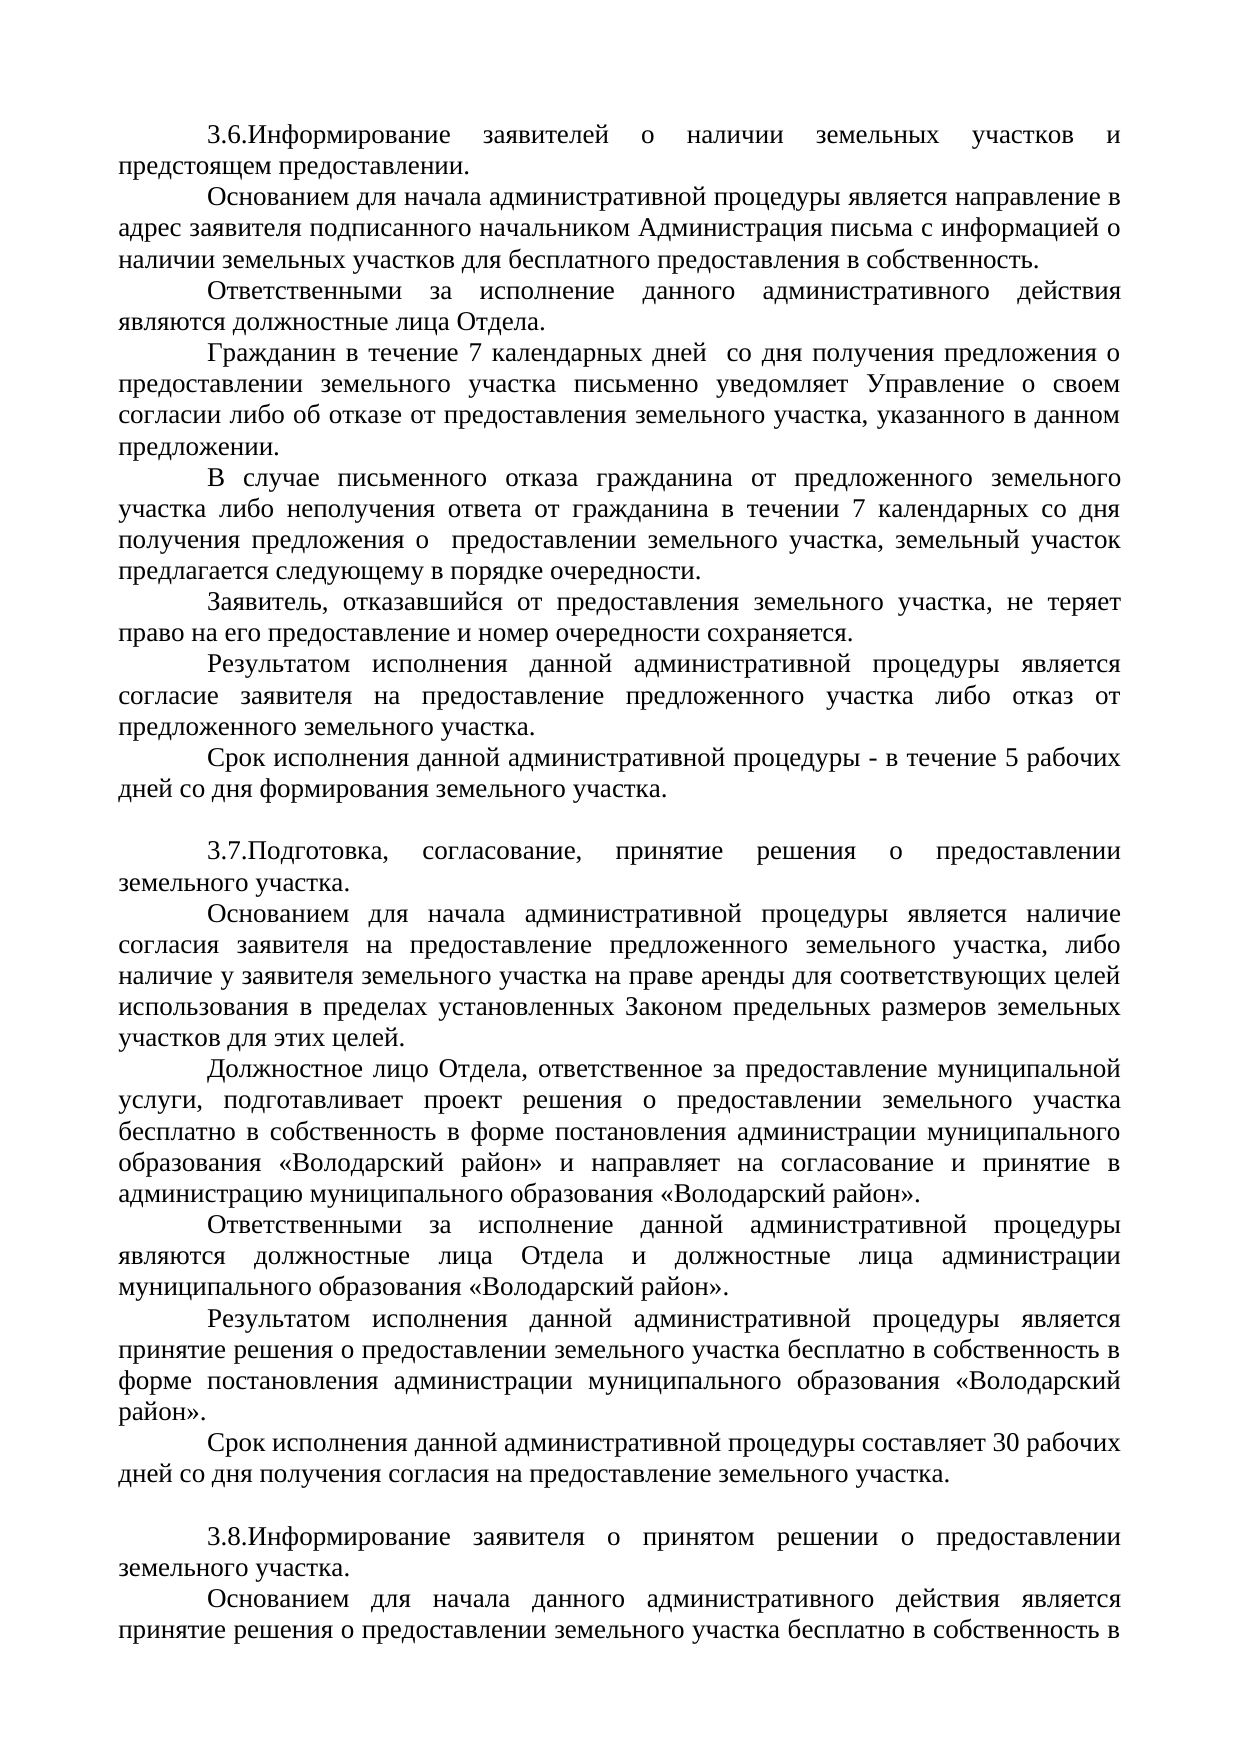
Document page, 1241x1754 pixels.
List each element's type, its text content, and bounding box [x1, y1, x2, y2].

text 3.6.Информирование заявителей о наличии земельных участков и предстоящем предоставлении. [118, 118, 1122, 180]
text Заявитель, отказавшийся от предоставления земельного участка, не теряет право на его предоставление и номер очередности сохраняется. [118, 585, 1122, 648]
text Срок исполнения данной административной процедуры составляет 30 рабочих дней со дня получения согласия на предоставление земельного участка. [118, 1426, 1122, 1488]
text Срок исполнения данной административной процедуры - в течение 5 рабочих дней со дня формирования земельного участка. [118, 741, 1122, 803]
text Ответственными за исполнение данной административной процедуры являются должностные лица Отдела и должностные лица администрации муниципального образования «Володарский район». [118, 1208, 1122, 1302]
text Основанием для начала административной процедуры является наличие согласия заявителя на предоставление предложенного земельного участка, либо наличие у заявителя земельного участка на праве аренды для соответствующих целей использования в пределах установленных Законом предельных размеров земельных участков для этих целей. [118, 897, 1122, 1052]
text 3.7.Подготовка, согласование, принятие решения о предоставлении земельного участка. [118, 834, 1122, 897]
text 3.8.Информирование заявителя о принятом решении о предоставлении земельного участка. [118, 1520, 1122, 1582]
text Ответственными за исполнение данного административного действия являются должностные лица Отдела. [118, 274, 1122, 336]
text Основанием для начала административной процедуры является направление в адрес заявителя подписанного начальником Администрация письма с информацией о наличии земельных участков для бесплатного предоставления в собственность. [118, 180, 1122, 274]
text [118, 1582, 1122, 1644]
text Результатом исполнения данной административной процедуры является принятие решения о предоставлении земельного участка бесплатно в собственность в форме постановления администрации муниципального образования «Володарский район». [118, 1302, 1122, 1426]
text Гражданин в течение 7 календарных дней со дня получения предложения о предоставлении земельного участка письменно уведомляет Управление о своем согласии либо об отказе от предоставления земельного участка, указанного в данном предложении. [118, 336, 1122, 461]
text Результатом исполнения данной административной процедуры является согласие заявителя на предоставление предложенного участка либо отказ от предложенного земельного участка. [118, 648, 1122, 741]
text Должностное лицо Отдела, ответственное за предоставление муниципальной услуги, подготавливает проект решения о предоставлении земельного участка бесплатно в собственность в форме постановления администрации муниципального образования «Володарский район» и направляет на согласование и принятие в администрацию муниципального образования «Володарский район». [118, 1052, 1122, 1208]
text В случае письменного отказа гражданина от предложенного земельного участка либо неполучения ответа от гражданина в течении 7 календарных со дня получения предложения о предоставлении земельного участка, земельный участок предлагается следующему в порядке очередности. [118, 461, 1122, 585]
